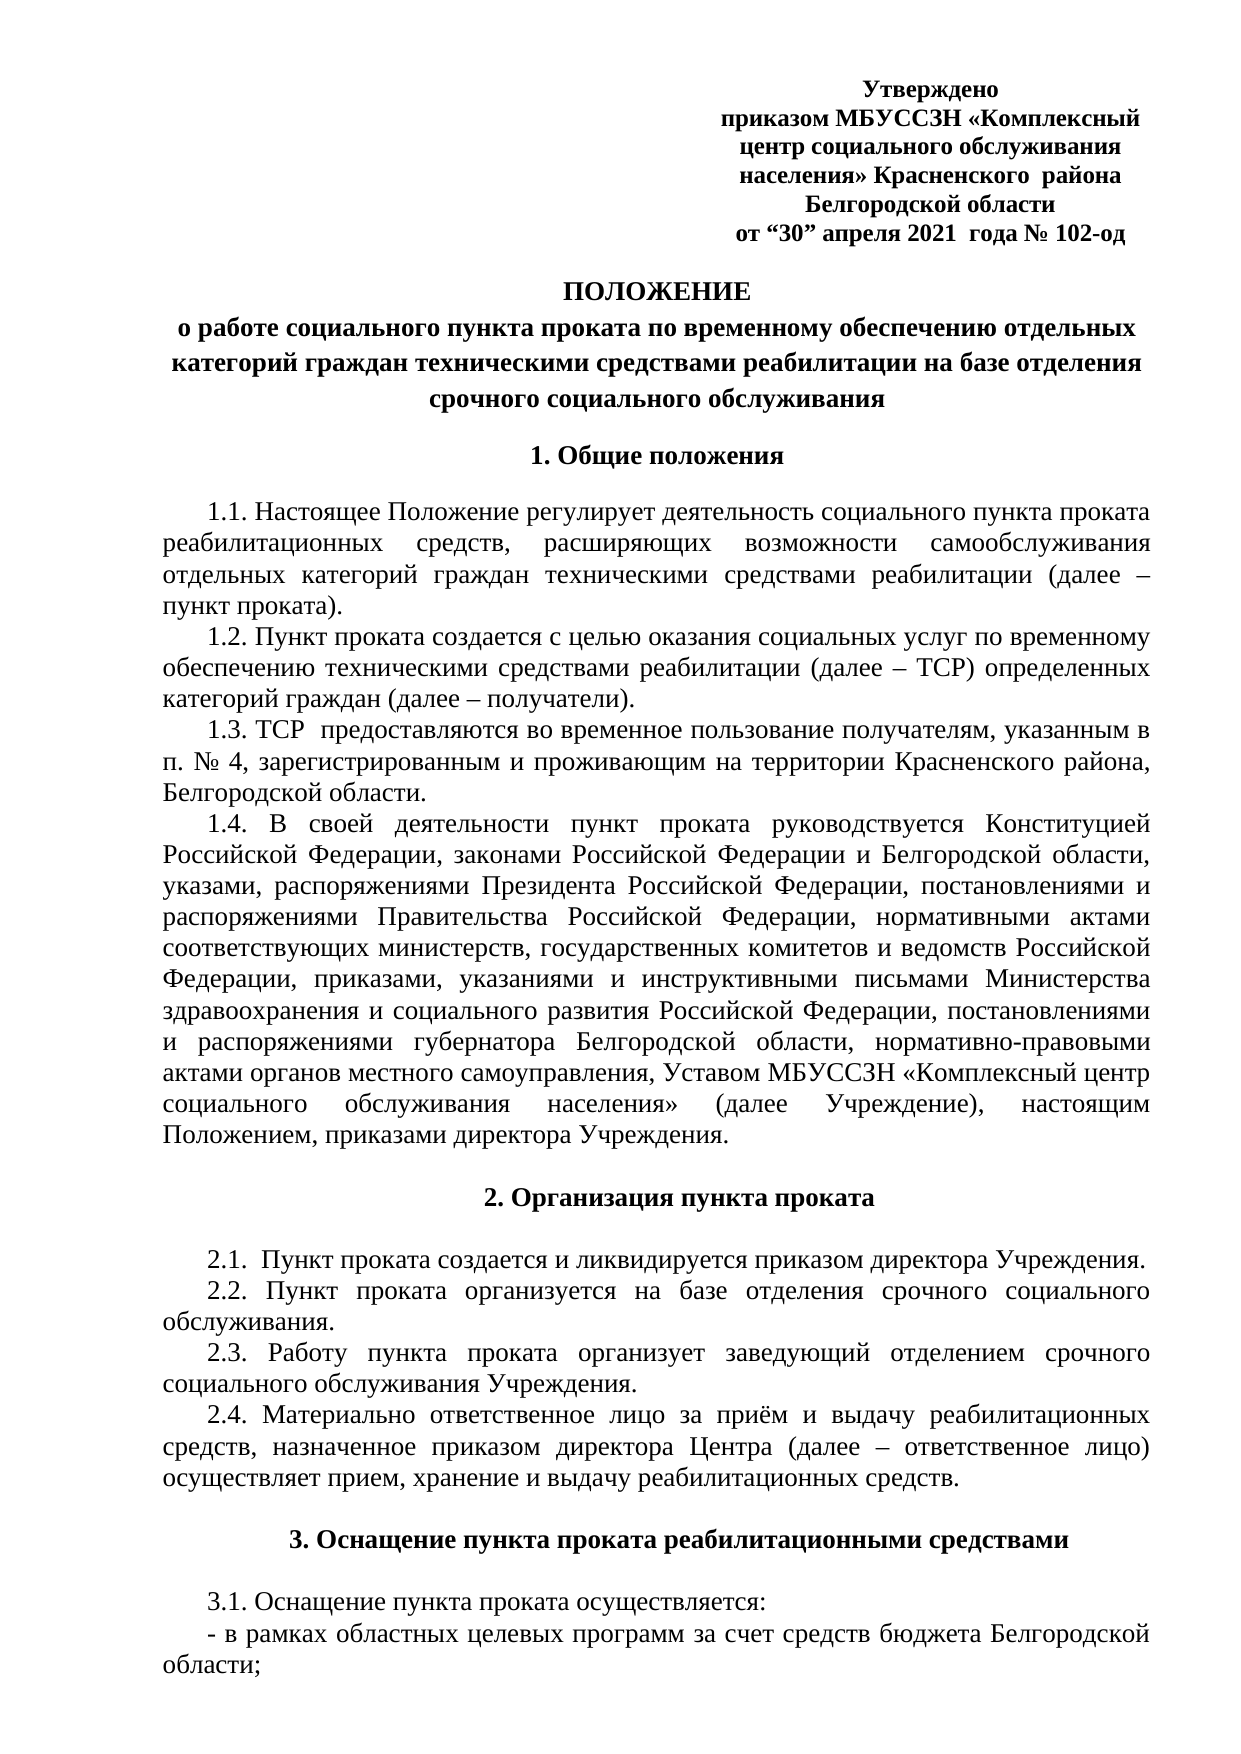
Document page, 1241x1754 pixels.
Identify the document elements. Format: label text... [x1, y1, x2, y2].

text Утверждено [709, 74, 1152, 103]
text - в рамках областных целевых программ за счет средств бюджета Белгородской области; [162, 1617, 1152, 1679]
text 2.2. Пункт проката организуется на базе отделения срочного социального обслуживания. [162, 1274, 1152, 1336]
text о работе социального пункта проката по временному обеспечению отдельных категорий граждан техническими средствами реабилитации на базе отделения срочного социального обслуживания [162, 311, 1152, 413]
text 1.3. ТСР предоставляются во временное пользование получателям, указанным в п. № 4, зарегистрированным и проживающим на территории Красненского района, Белгородской области. [162, 713, 1152, 807]
text 3.1. Оснащение пункта проката осуществляется: [162, 1586, 1152, 1617]
text 2.1. Пункт проката создается и ликвидируется приказом директора Учреждения. [162, 1243, 1152, 1274]
text ПОЛОЖЕНИЕ [162, 275, 1152, 306]
text 2.3. Работу пункта проката организует заведующий отделением срочного социального обслуживания Учреждения. [162, 1336, 1152, 1399]
text 2.4. Материально ответственное лицо за приём и выдачу реабилитационных средств, назначенное приказом директора Центра (далее – ответственное лицо) осуществляет прием, хранение и выдачу реабилитационных средств. [162, 1399, 1152, 1492]
text 1. Общие положения [162, 439, 1152, 470]
text 3. Оснащение пункта проката реабилитационными средствами [162, 1523, 1152, 1554]
text приказом МБУССЗН «Комплексный центр социального обслуживания населения» Красненского района Белгородской области [709, 103, 1152, 218]
text 2. Организация пункта проката [162, 1181, 1152, 1212]
text 1.2. Пункт проката создается с целью оказания социальных услуг по временному обеспечению техническими средствами реабилитации (далее – ТСР) определенных категорий граждан (далее – получатели). [162, 620, 1152, 713]
text 1.1. Настоящее Положение регулирует деятельность социального пункта проката реабилитационных средств, расширяющих возможности самообслуживания отдельных категорий граждан техническими средствами реабилитации (далее – пункт проката). [162, 495, 1152, 620]
text 1.4. В своей деятельности пункт проката руководствуется Конституцией Российской Федерации, законами Российской Федерации и Белгородской области, указами, распоряжениями Президента Российской Федерации, постановлениями и распоряжениями Правительства Российской Федерации, нормативными актами соответствующих министерств, государственных комитетов и ведомств Российской Федерации, приказами, указаниями и инструктивными письмами Министерства здравоохранения и социального развития Российской Федерации, постановлениями и распоряжениями губернатора Белгородской области, нормативно-правовыми актами органов местного самоуправления, Уставом МБУССЗН «Комплексный центр социального обслуживания населения» (далее Учреждение), настоящим Положением, приказами директора Учреждения. [162, 807, 1152, 1149]
text от “30” апреля 2021 года № 102-од [709, 218, 1152, 246]
